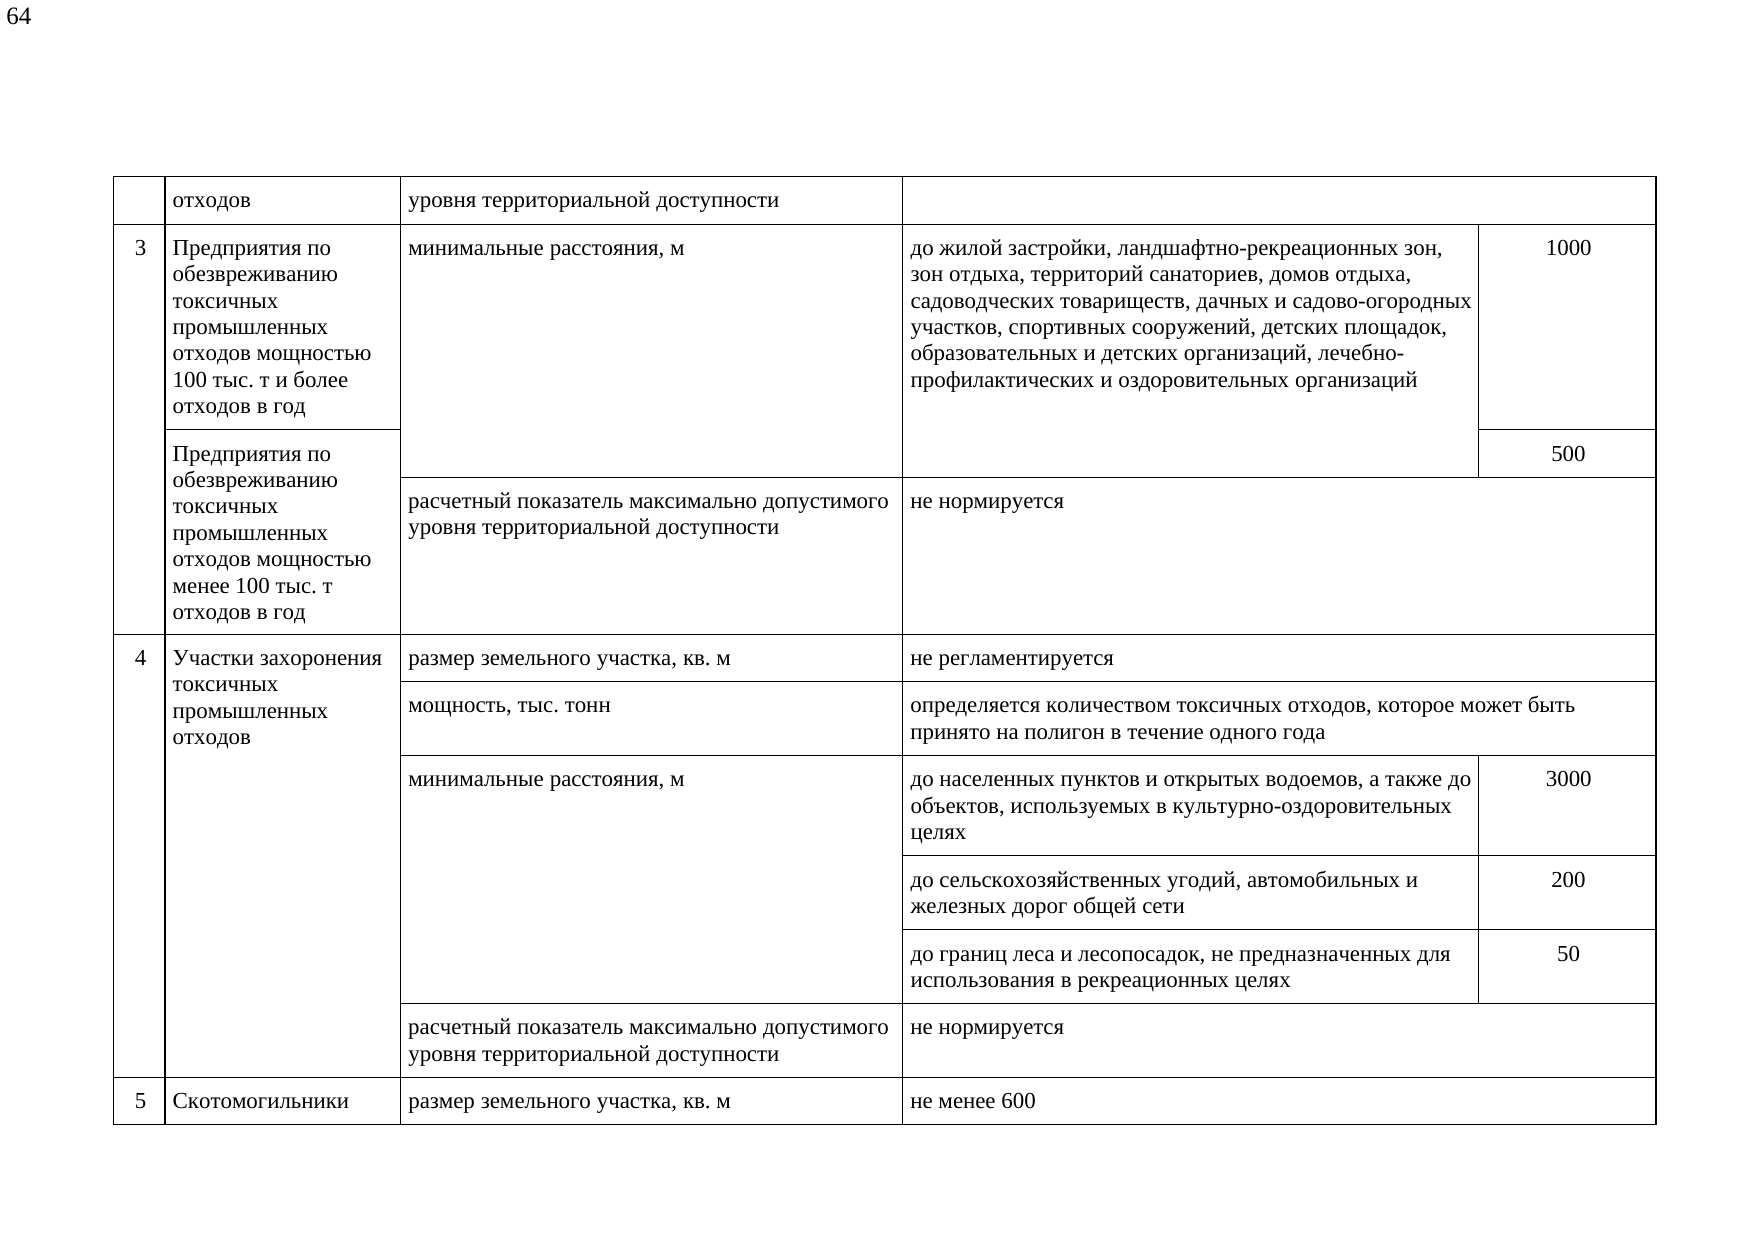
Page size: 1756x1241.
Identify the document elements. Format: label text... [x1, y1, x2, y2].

table_header отходов [166, 177, 400, 224]
table_cell мощность, тыс. тонн [401, 682, 902, 755]
table_cell минимальные расстояния, м [401, 225, 902, 477]
table_cell Участки захоронения токсичных промышленных отходов [166, 635, 400, 1077]
table_cell размер земельного участка, кв. м [401, 635, 902, 681]
table_cell до сельскохозяйственных угодий, автомобильных и железных дорог общей сети [903, 856, 1478, 929]
table_cell размер земельного участка, кв. м [401, 1078, 902, 1124]
table_cell 5 [114, 1078, 164, 1124]
table_cell расчетный показатель максимально допустимого уровня территориальной доступности [401, 478, 902, 634]
table_header [903, 177, 1655, 224]
table_cell расчетный показатель максимально допустимого уровня территориальной доступности [401, 1004, 902, 1077]
table_cell до населенных пунктов и открытых водоемов, а также до объектов, используемых в культурно-оздоровительных целях [903, 756, 1478, 855]
table_cell 3000 [1479, 756, 1655, 855]
table_cell не нормируется [903, 478, 1655, 634]
table_cell определяется количеством токсичных отходов, которое может быть принято на полигон в течение одного года [903, 682, 1655, 755]
table_cell Предприятия по обезвреживанию токсичных промышленных отходов мощностью менее 100 тыс. т отходов в год [166, 430, 400, 634]
table_header [114, 177, 164, 224]
table_cell Предприятия по обезвреживанию токсичных промышленных отходов мощностью 100 тыс. т и более отходов в год [166, 225, 400, 429]
table_cell 500 [1479, 430, 1655, 477]
table_cell 50 [1479, 930, 1655, 1003]
table_cell не регламентируется [903, 635, 1655, 681]
table_cell 1000 [1479, 225, 1655, 429]
table_cell 4 [114, 635, 164, 1077]
table_cell не нормируется [903, 1004, 1655, 1077]
table_cell до жилой застройки, ландшафтно-рекреационных зон, зон отдыха, территорий санаториев, домов отдыха, садоводческих товариществ, дачных и садово-огородных участков, спортивных сооружений, детских площадок, образовательных и детских организаций, лечебно- профилактических и оздоровительных организаций [903, 225, 1478, 477]
table_cell минимальные расстояния, м [401, 756, 902, 1003]
table_header уровня территориальной доступности [401, 177, 902, 224]
table_cell Скотомогильники [166, 1078, 400, 1124]
table_cell 200 [1479, 856, 1655, 929]
table_cell не менее 600 [903, 1078, 1655, 1124]
table_cell до границ леса и лесопосадок, не предназначенных для использования в рекреационных целях [903, 930, 1478, 1003]
table_cell 3 [114, 225, 164, 634]
